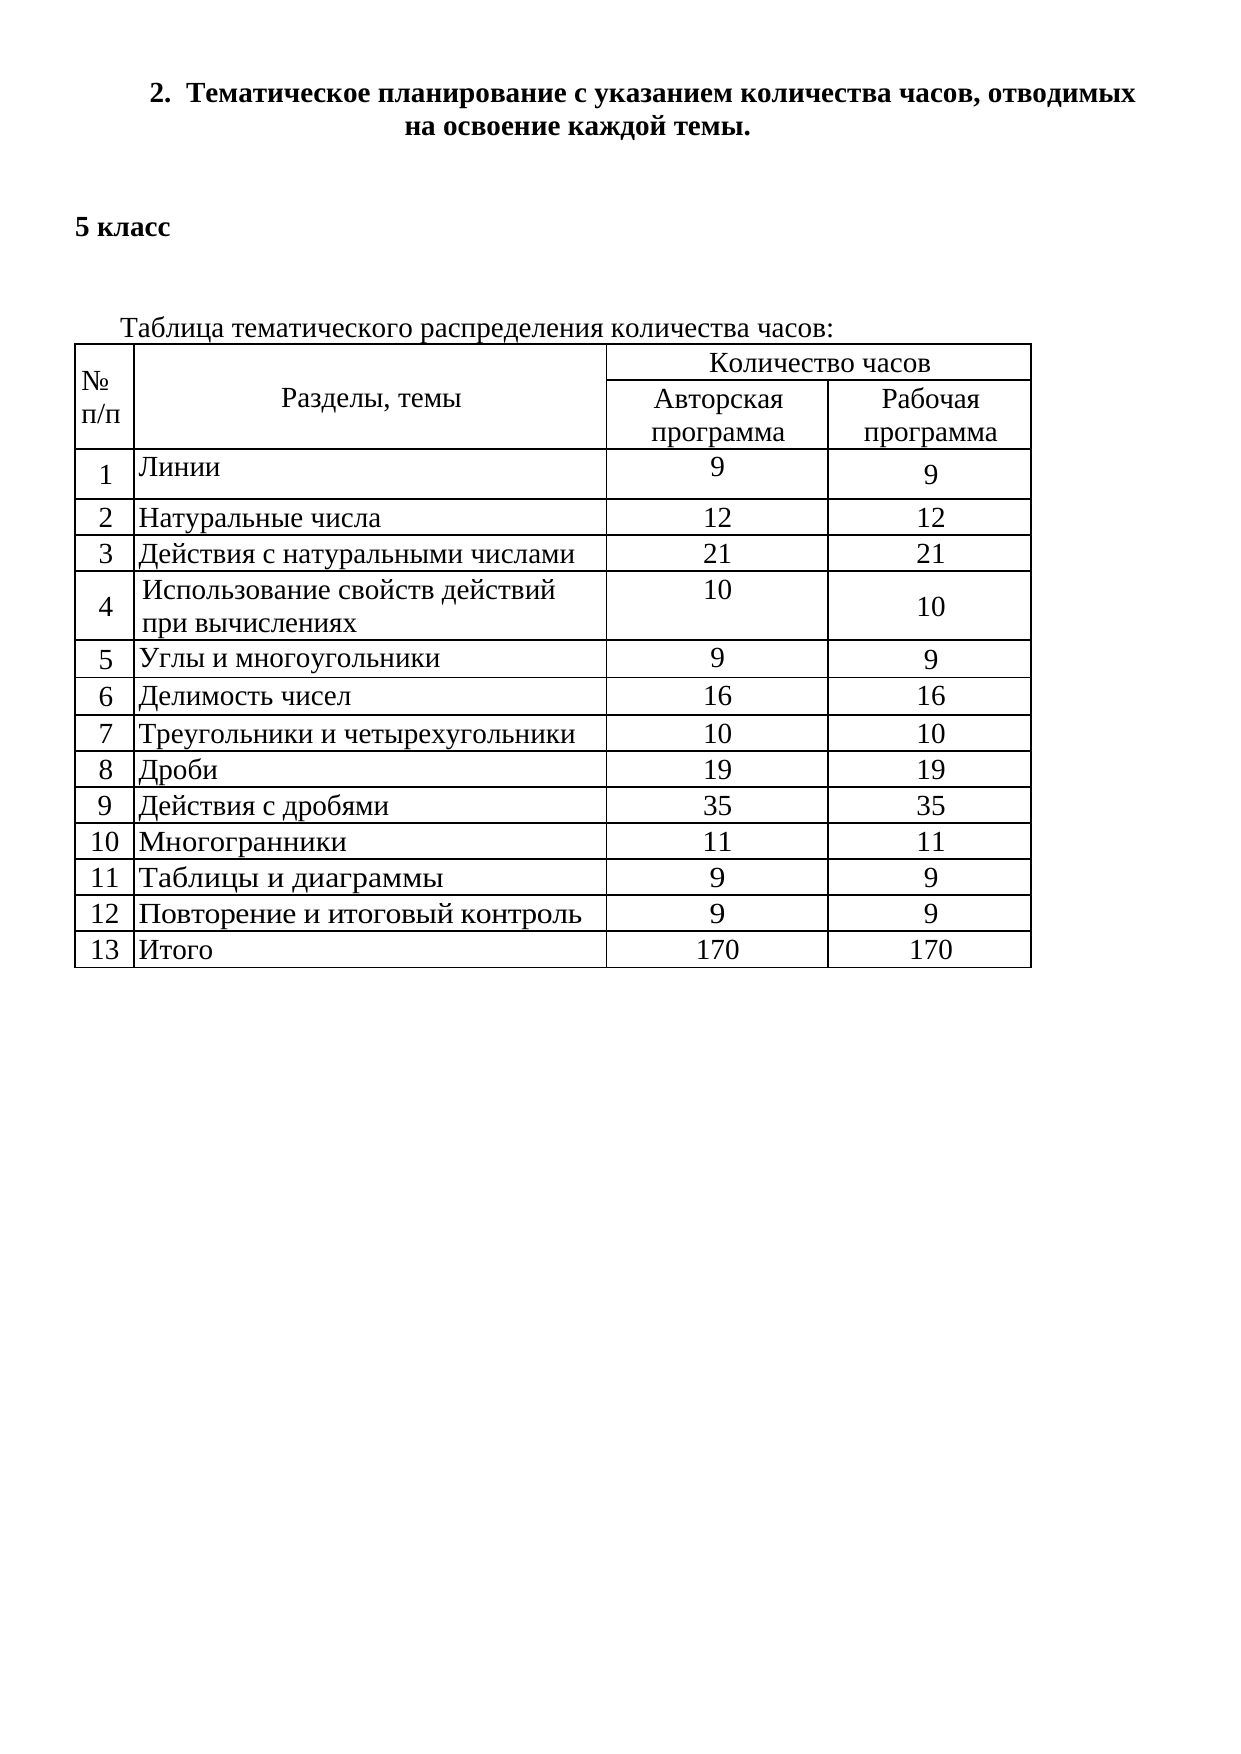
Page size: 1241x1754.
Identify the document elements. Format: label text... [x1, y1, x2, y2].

table_cell 19 [607, 752, 827, 786]
table_cell 9 [607, 896, 827, 930]
table_cell 9 [607, 450, 827, 498]
table_cell 5 [76, 641, 133, 676]
list 2. Тематическое планирование с указанием количества часов, отводимых [75, 75, 1165, 108]
table_cell 9 [607, 641, 827, 676]
table_cell Действия с дробями [135, 788, 606, 822]
table_cell 9 [607, 860, 827, 894]
table_cell 16 [829, 678, 1030, 714]
list Таблица тематического распределения количества часов: [75, 310, 1165, 343]
table_cell 12 [607, 500, 827, 534]
table_cell 6 [76, 678, 133, 714]
table_cell 170 [607, 932, 827, 966]
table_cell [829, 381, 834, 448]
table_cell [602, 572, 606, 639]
table_cell 10 [607, 716, 827, 750]
table_cell Многогранники [135, 824, 606, 858]
text 5 класс [75, 209, 1165, 243]
table_cell 9 [76, 788, 133, 822]
table_cell 10 [829, 572, 1030, 639]
table_cell 21 [607, 536, 827, 570]
table_cell 16 [607, 678, 827, 714]
table_cell Повторение и итоговый контроль [135, 896, 606, 930]
table_cell 9 [829, 450, 1030, 498]
table_cell 9 [829, 641, 1030, 676]
table_cell Дроби [135, 752, 606, 786]
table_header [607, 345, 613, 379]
table_header Разделы, темы [135, 345, 606, 448]
table_cell Треугольники и четырехугольники [135, 716, 606, 750]
table_cell Линии [135, 450, 606, 498]
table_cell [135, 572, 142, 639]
table_cell 10 [607, 572, 827, 639]
text на освоение каждой темы. [120, 108, 1165, 142]
table_cell 13 [76, 932, 133, 966]
table_cell 1 [76, 450, 133, 498]
table_header № п/п [76, 345, 133, 448]
table_cell Действия с натуральными числами [135, 536, 606, 570]
table_cell 11 [607, 824, 827, 858]
table_cell 10 [76, 824, 133, 858]
table_cell Делимость чисел [135, 678, 606, 714]
table_cell 35 [607, 788, 827, 822]
table_cell 12 [76, 896, 133, 930]
table_cell Таблицы и диаграммы [135, 860, 606, 894]
table_cell Итого [135, 932, 606, 966]
table_cell 4 [76, 572, 133, 639]
table_cell 11 [76, 860, 133, 894]
table_cell Натуральные числа [135, 500, 606, 534]
table_cell Углы и многоугольники [135, 641, 606, 676]
